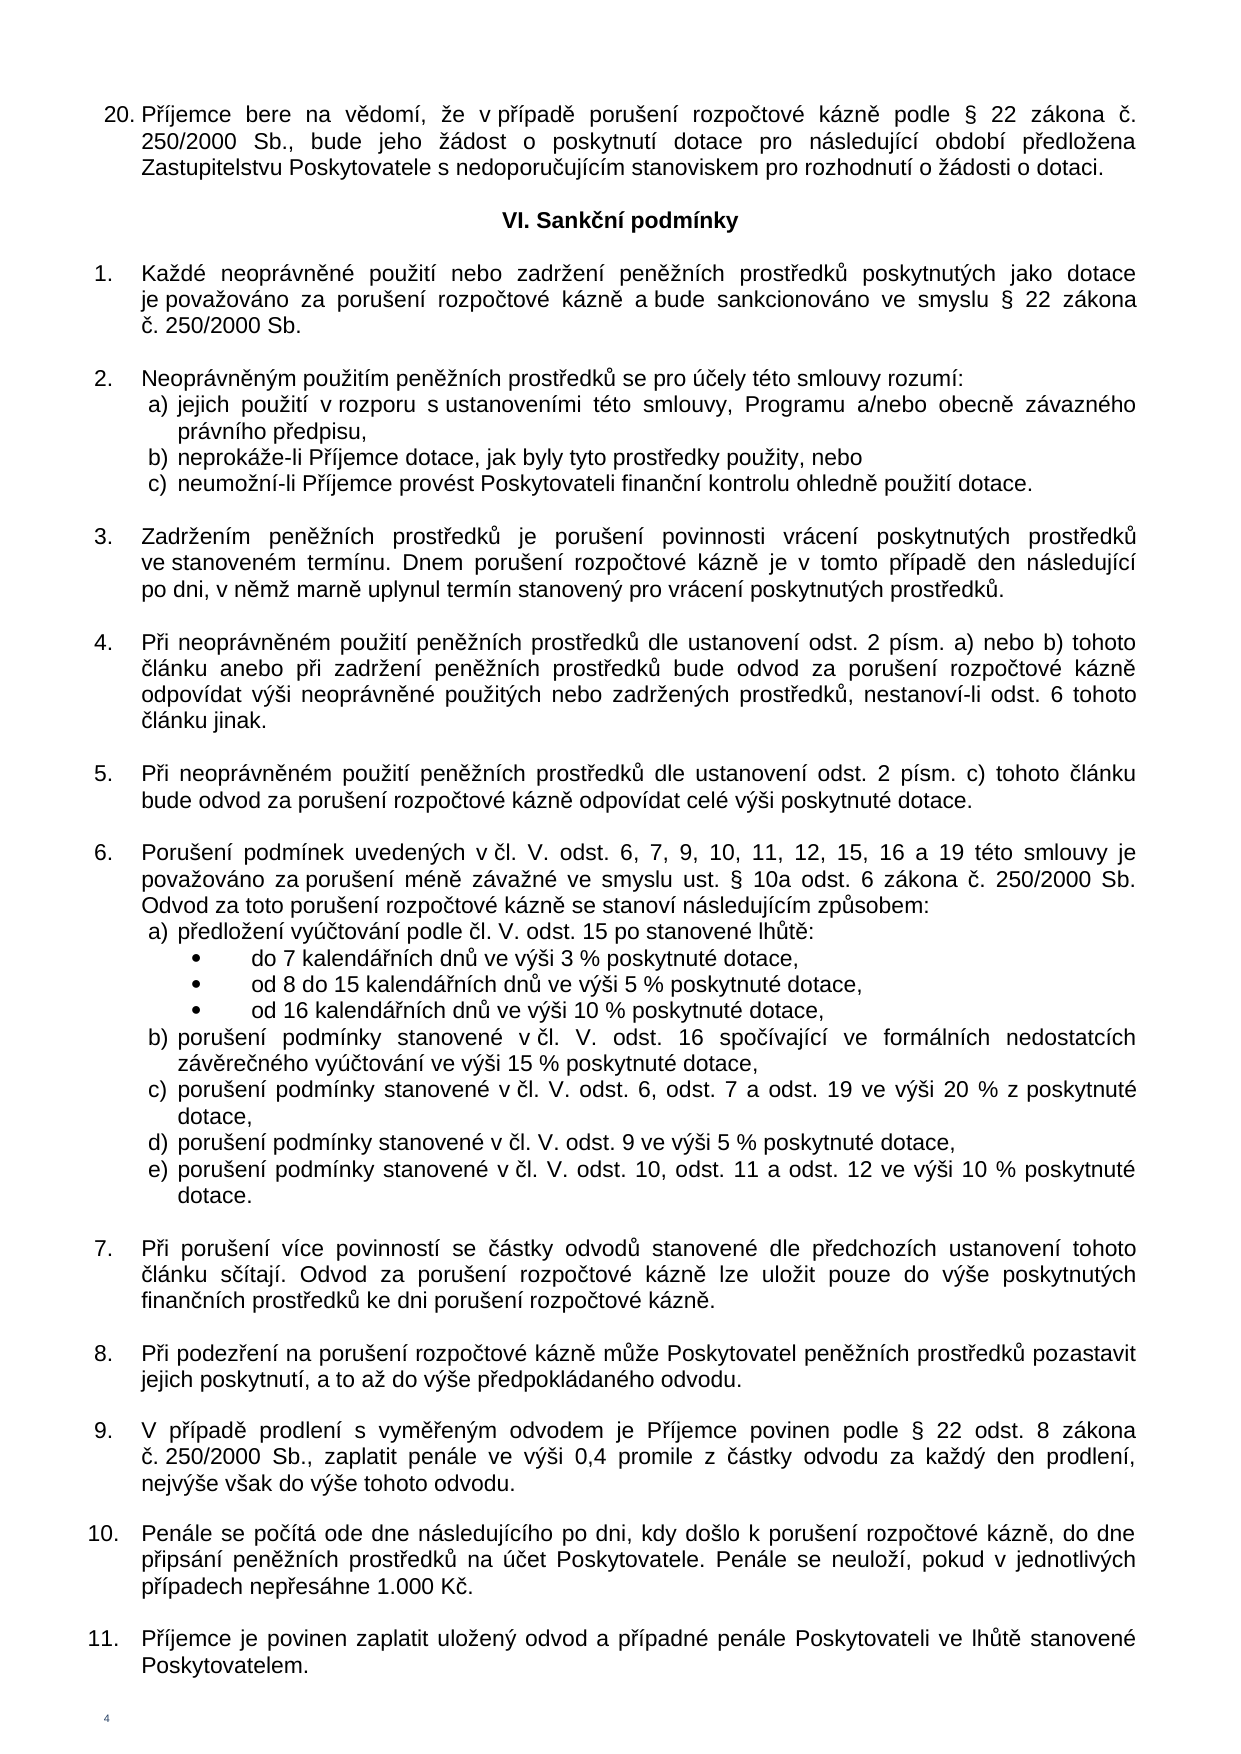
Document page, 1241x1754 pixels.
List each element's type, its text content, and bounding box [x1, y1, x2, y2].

list Neoprávněným použitím peněžních prostředků se pro účely této smlouvy rozumí: [103, 365, 1137, 391]
list předložení vyúčtování podle čl. V. odst. 15 po stanovené lhůtě: [118, 918, 1137, 945]
list Příjemce je povinen zaplatit uložený odvod a případné penále Poskytovateli ve lhůtě stanovené Poskytovatelem. [103, 1625, 1137, 1678]
list od 16 kalendářních dnů ve výši 10 % poskytnuté dotace, [192, 997, 1137, 1024]
list Příjemce bere na vědomí, že v případě porušení rozpočtové kázně podle § 22 zákona č. 250/2000 Sb., bude jeho žádost o poskytnutí dotace pro následující období předložena Zastupitelstvu Poskytovatele s nedoporučujícím stanoviskem pro rozhodnutí o žádosti o dotaci. [103, 101, 1137, 180]
list do 7 kalendářních dnů ve výši 3 % poskytnuté dotace, [192, 945, 1137, 971]
list porušení podmínky stanovené v čl. V. odst. 6, odst. 7 a odst. 19 ve výši 20 % z poskytnuté dotace, [148, 1076, 1137, 1129]
list porušení podmínky stanovené v čl. V. odst. 16 spočívající ve formálních nedostatcích závěrečného vyúčtování ve výši 15 % poskytnuté dotace, [148, 1024, 1137, 1076]
list porušení podmínky stanovené v čl. V. odst. 10, odst. 11 a odst. 12 ve výši 10 % poskytnuté dotace. [148, 1156, 1137, 1208]
list Zadržením peněžních prostředků je porušení povinnosti vrácení poskytnutých prostředků ve stanoveném termínu. Dnem porušení rozpočtové kázně je v tomto případě den následující po dni, v němž marně uplynul termín stanovený pro vrácení poskytnutých prostředků. [103, 523, 1137, 602]
text c) neumožní-li Příjemce provést Poskytovateli finanční kontrolu ohledně použití dotace. [148, 470, 1137, 497]
text a) jejich použití v rozporu s ustanoveními této smlouvy, Programu a/nebo obecně závazného právního předpisu, [148, 391, 1137, 444]
text VI. Sankční podmínky [103, 207, 1137, 233]
list Každé neoprávněné použití nebo zadržení peněžních prostředků poskytnutých jako dotace je považováno za porušení rozpočtové kázně a bude sankcionováno ve smyslu § 22 zákona č. 250/2000 Sb. [103, 259, 1137, 338]
list Při neoprávněném použití peněžních prostředků dle ustanovení odst. 2 písm. a) nebo b) tohoto článku anebo při zadržení peněžních prostředků bude odvod za porušení rozpočtové kázně odpovídat výši neoprávněné použitých nebo zadržených prostředků, nestanoví-li odst. 6 tohoto článku jinak. [103, 628, 1137, 734]
list od 8 do 15 kalendářních dnů ve výši 5 % poskytnuté dotace, [192, 971, 1137, 997]
list Penále se počítá ode dne následujícího po dni, kdy došlo k porušení rozpočtové kázně, do dne připsání peněžních prostředků na účet Poskytovatele. Penále se neuloží, pokud v jednotlivých případech nepřesáhne 1.000 Kč. [103, 1520, 1137, 1599]
list V případě prodlení s vyměřeným odvodem je Příjemce povinen podle § 22 odst. 8 zákona č. 250/2000 Sb., zaplatit penále ve výši 0,4 promile z částky odvodu za každý den prodlení, nejvýše však do výše tohoto odvodu. [103, 1417, 1137, 1496]
list Porušení podmínek uvedených v čl. V. odst. 6, 7, 9, 10, 11, 12, 15, 16 a 19 této smlouvy je považováno za porušení méně závažné ve smyslu ust. § 10a odst. 6 zákona č. 250/2000 Sb. Odvod za toto porušení rozpočtové kázně se stanoví následujícím způsobem: [103, 839, 1137, 918]
list Při neoprávněném použití peněžních prostředků dle ustanovení odst. 2 písm. c) tohoto článku bude odvod za porušení rozpočtové kázně odpovídat celé výši poskytnuté dotace. [103, 760, 1137, 813]
text b) neprokáže-li Příjemce dotace, jak byly tyto prostředky použity, nebo [148, 444, 1137, 470]
list porušení podmínky stanovené v čl. V. odst. 9 ve výši 5 % poskytnuté dotace, [148, 1129, 1137, 1156]
list Při podezření na porušení rozpočtové kázně může Poskytovatel peněžních prostředků pozastavit jejich poskytnutí, a to až do výše předpokládaného odvodu. [103, 1340, 1137, 1393]
list Při porušení více povinností se částky odvodů stanovené dle předchozích ustanovení tohoto článku sčítají. Odvod za porušení rozpočtové kázně lze uložit pouze do výše poskytnutých finančních prostředků ke dni porušení rozpočtové kázně. [103, 1234, 1137, 1314]
